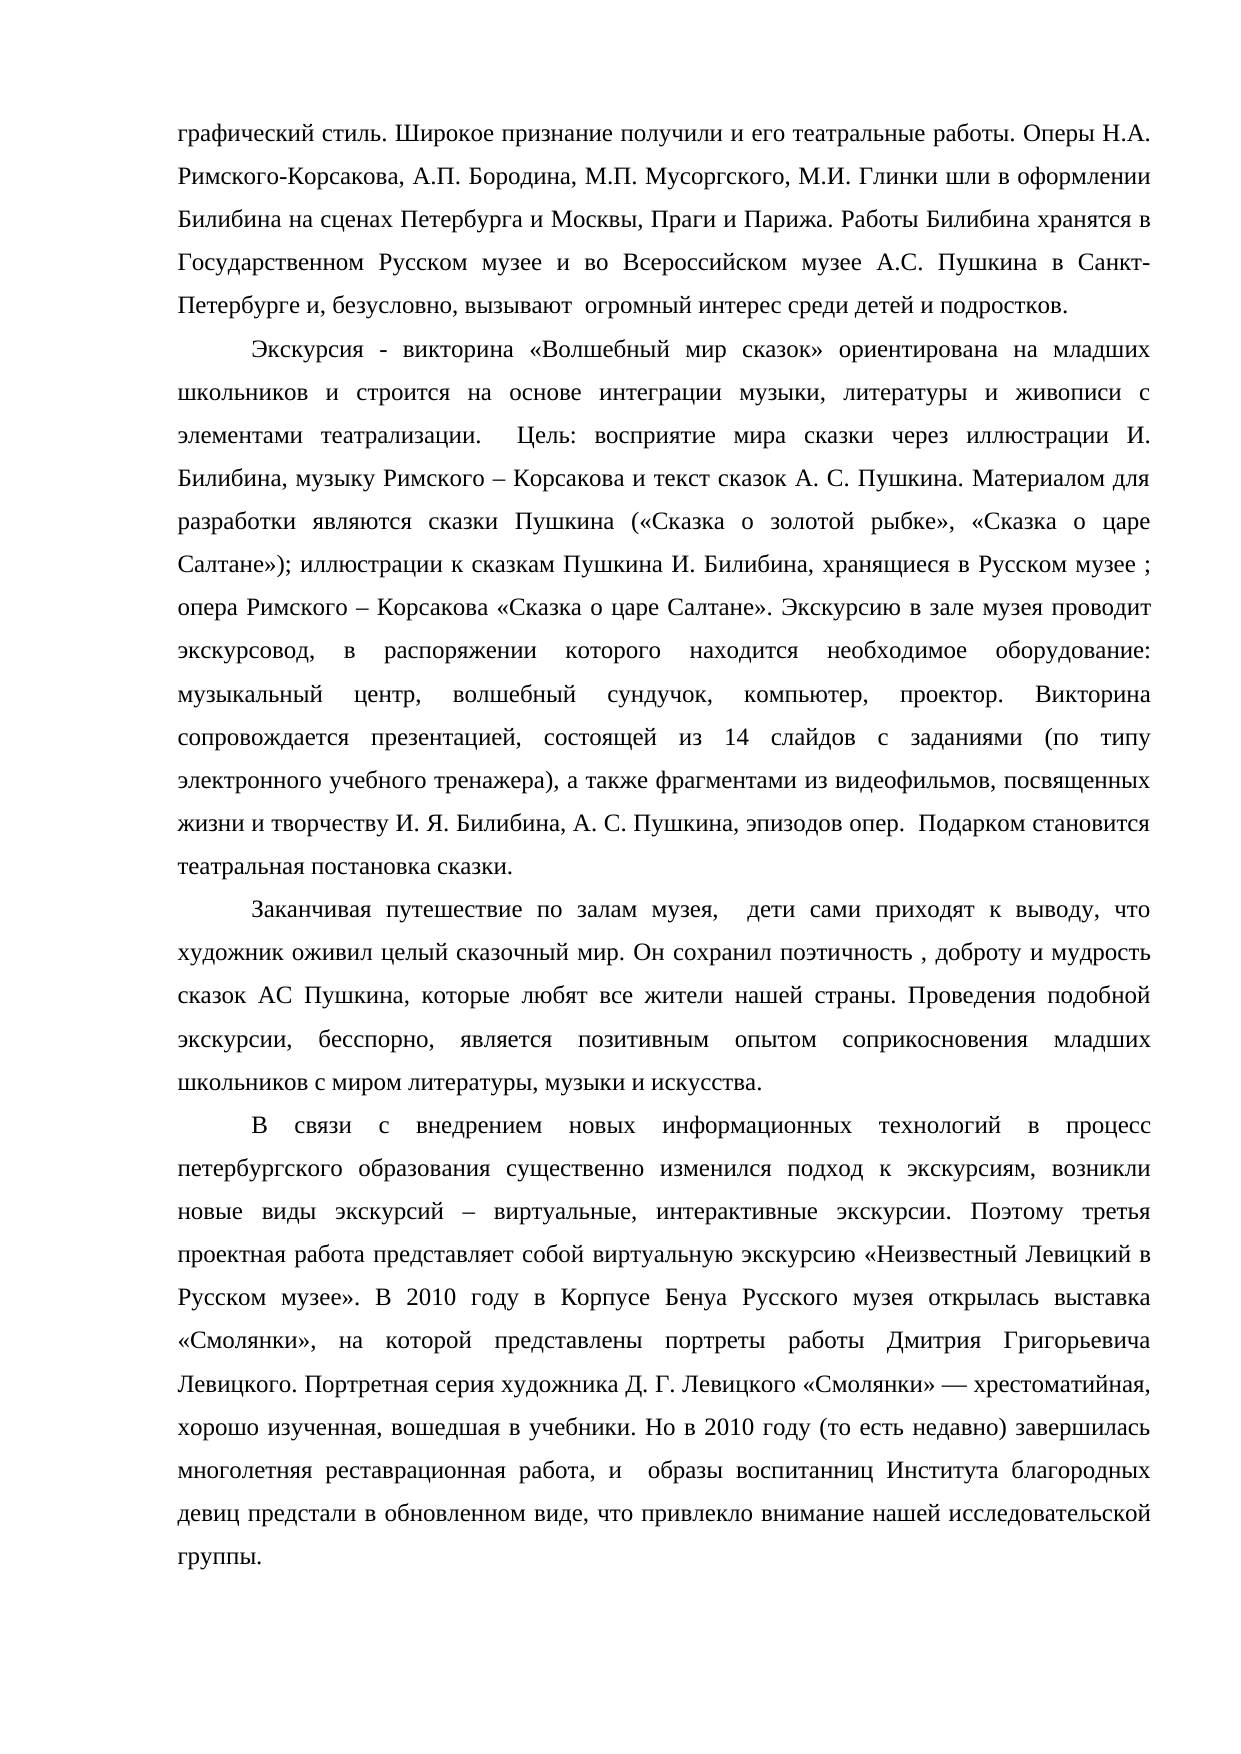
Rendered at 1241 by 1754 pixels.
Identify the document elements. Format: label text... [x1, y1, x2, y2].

text Заканчивая путешествие по залам музея, дети сами приходят к выводу, что художник оживил целый сказочный мир. Он сохранил поэтичность , доброту и мудрость сказок АС Пушкина, которые любят все жители нашей страны. Проведения подобной экскурсии, бесспорно, является позитивным опытом соприкосновения младших школьников с миром литературы, музыки и искусства. [177, 894, 1152, 1096]
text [177, 118, 1152, 319]
text Экскурсия - викторина «Волшебный мир сказок» ориентирована на младших школьников и строится на основе интеграции музыки, литературы и живописи с элементами театрализации. Цель: восприятие мира сказки через иллюстрации И. Билибина, музыку Римского – Корсакова и текст сказок А. С. Пушкина. Материалом для разработки являются сказки Пушкина («Сказка о золотой рыбке», «Сказка о царе Салтане»); иллюстрации к сказкам Пушкина И. Билибина, хранящиеся в Русском музее ; опера Римского – Корсакова «Сказка о царе Салтане». Экскурсию в зале музея проводит экскурсовод, в распоряжении которого находится необходимое оборудование: музыкальный центр, волшебный сундучок, компьютер, проектор. Викторина сопровождается презентацией, состоящей из 14 слайдов с заданиями (по типу электронного учебного тренажера), а также фрагментами из видеофильмов, посвященных жизни и творчеству И. Я. Билибина, А. С. Пушкина, эпизодов опер. Подарком становится театральная постановка сказки. [177, 334, 1152, 880]
text В связи с внедрением новых информационных технологий в процесс петербургского образования существенно изменился подход к экскурсиям, возникли новые виды экскурсий – виртуальные, интерактивные экскурсии. Поэтому третья проектная работа представляет собой виртуальную экскурсию «Неизвестный Левицкий в Русском музее». В 2010 году в Корпусе Бенуа Русского музея открылась выставка «Смолянки», на которой представлены портреты работы Дмитрия Григорьевича Левицкого. Портретная серия художника Д. Г. Левицкого «Смолянки» — хрестоматийная, хорошо изученная, вошедшая в учебники. Но в 2010 году (то есть недавно) завершилась многолетняя реставрационная работа, и образы воспитанниц Института благородных девиц предстали в обновленном виде, что привлекло внимание нашей исследовательской группы. [177, 1110, 1152, 1570]
